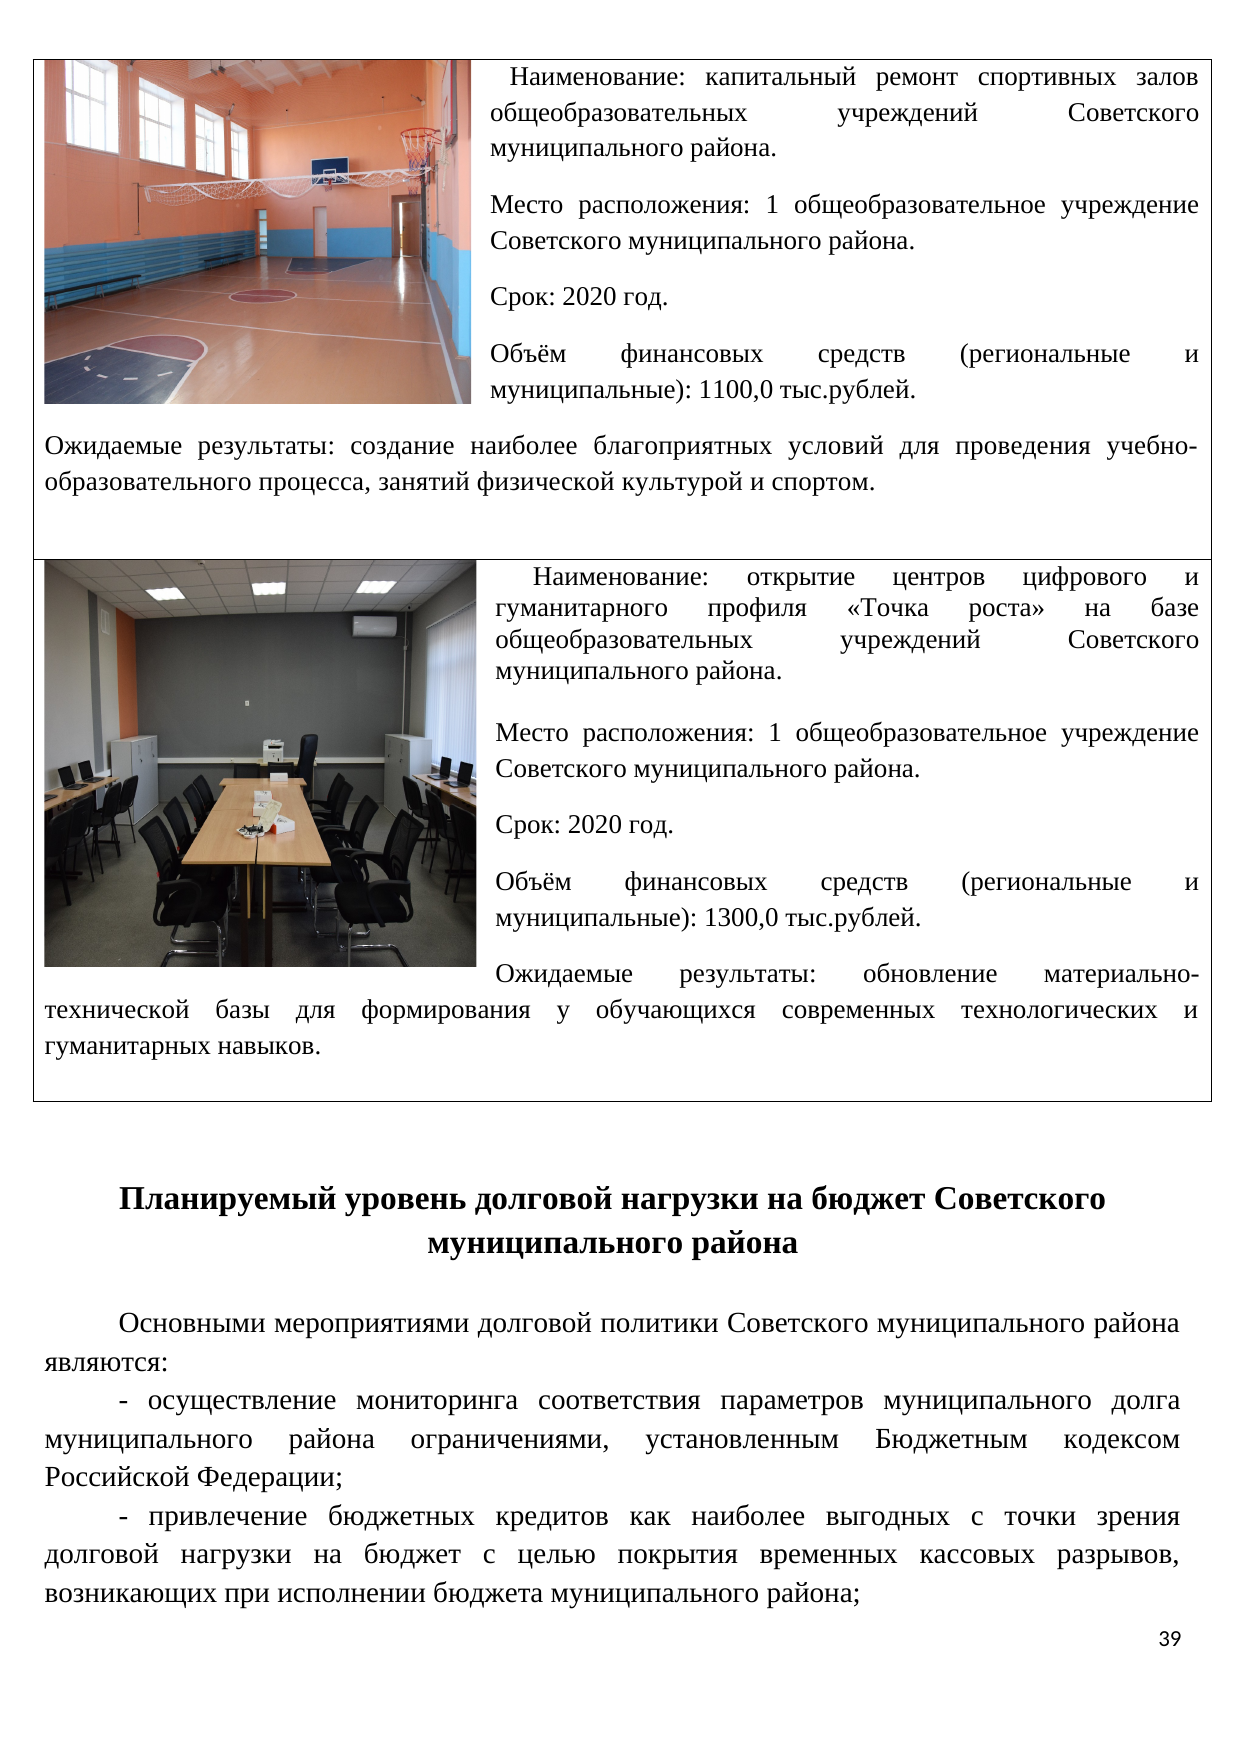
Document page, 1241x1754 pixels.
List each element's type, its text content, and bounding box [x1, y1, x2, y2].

table_cell Наименование: капитальный ремонт спортивных залов общеобразовательных учреждений Советского муниципального района. Место расположения: 1 общеобразовательное учреждение Советского муниципального района. Срок: 2020 год. Объём финансовых средств (региональные и муниципальные): 1100,0 тыс.рублей. Ожидаемые результаты: создание наиболее благоприятных условий для проведения учебно-образовательного процесса, занятий физической культурой и спортом. [34, 60, 1211, 559]
text - привлечение бюджетных кредитов как наиболее выгодных с точки зрения долговой нагрузки на бюджет с целью покрытия временных кассовых разрывов, возникающих при исполнении бюджета муниципального района; [44, 1498, 1181, 1608]
table_cell Наименование: открытие центров цифрового и гуманитарного профиля «Точка роста» на базе общеобразовательных учреждений Советского муниципального района. Место расположения: 1 общеобразовательное учреждение Советского муниципального района. Срок: 2020 год. Объём финансовых средств (региональные и муниципальные): 1300,0 тыс.рублей. Ожидаемые результаты: обновление материально-технической базы для формирования у обучающихся современных технологических и гуманитарных навыков. [34, 560, 1211, 1101]
text Планируемый уровень долговой нагрузки на бюджет Советского муниципального района [44, 1178, 1181, 1261]
picture [44, 560, 477, 967]
text Основными мероприятиями долговой политики Советского муниципального района являются: [44, 1305, 1181, 1377]
picture [44, 60, 472, 404]
text - осуществление мониторинга соответствия параметров муниципального долга муниципального района ограничениями, установленным Бюджетным кодексом Российской Федерации; [44, 1382, 1181, 1493]
